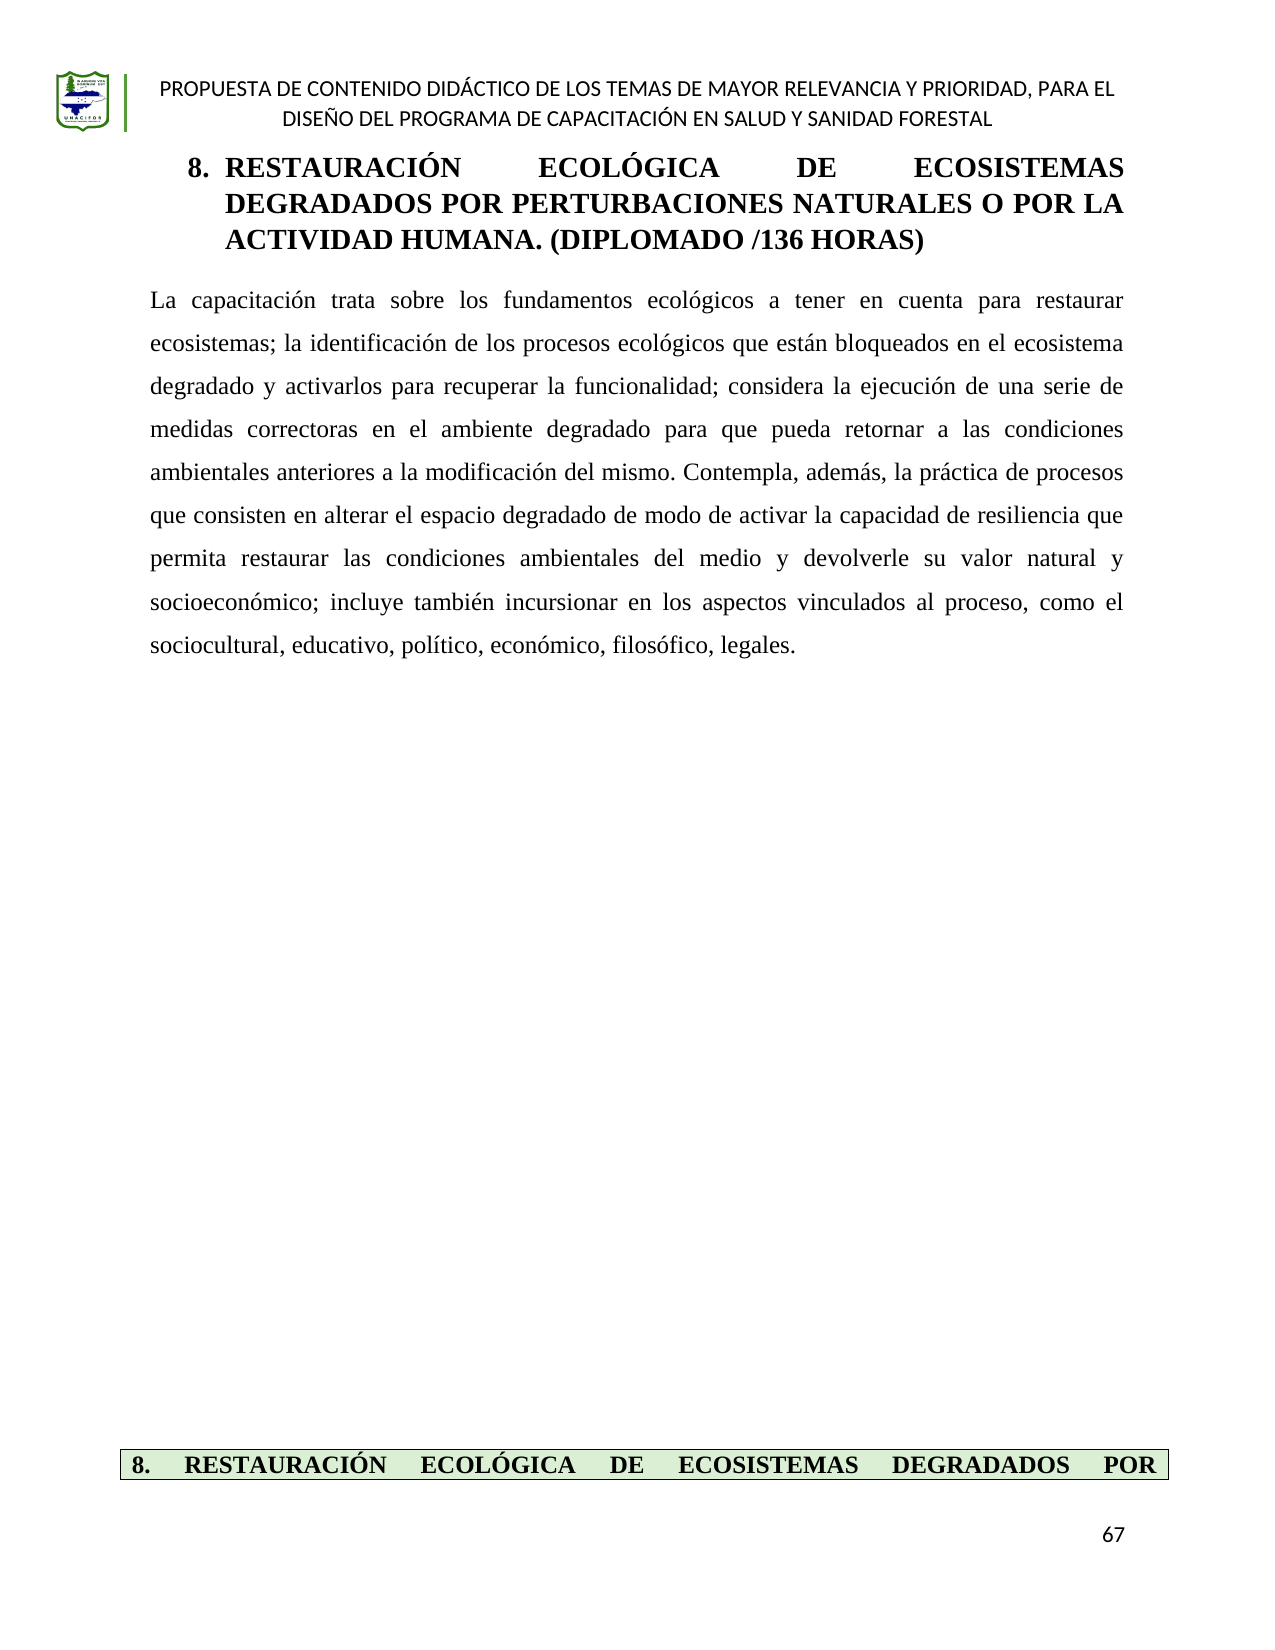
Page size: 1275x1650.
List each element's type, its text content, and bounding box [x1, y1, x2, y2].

table_header 8. RESTAURACIÓN ECOLÓGICA DE ECOSISTEMAS DEGRADADOS POR PERTURBACIONES NATURALES O POR LA ACTIVIDAD HUMANA. (Diplomado /136 horas) [121, 1450, 1168, 1479]
picture [50, 70, 113, 134]
subtitle RESTAURACIÓN ECOLÓGICA DE ECOSISTEMAS DEGRADADOS POR PERTURBACIONES NATURALES O POR LA ACTIVIDAD HUMANA. (DIPLOMADO /136 HORAS) [187, 150, 1125, 256]
text La capacitación trata sobre los fundamentos ecológicos a tener en cuenta para restaurar ecosistemas; la identificación de los procesos ecológicos que están bloqueados en el ecosistema degradado y activarlos para recuperar la funcionalidad; considera la ejecución de una serie de medidas correctoras en el ambiente degradado para que pueda retornar a las condiciones ambientales anteriores a la modificación del mismo. Contempla, además, la práctica de procesos que consisten en alterar el espacio degradado de modo de activar la capacidad de resiliencia que permita restaurar las condiciones ambientales del medio y devolverle su valor natural y socioeconómico; incluye también incursionar en los aspectos vinculados al proceso, como el sociocultural, educativo, político, económico, filosófico, legales. [150, 285, 1125, 658]
